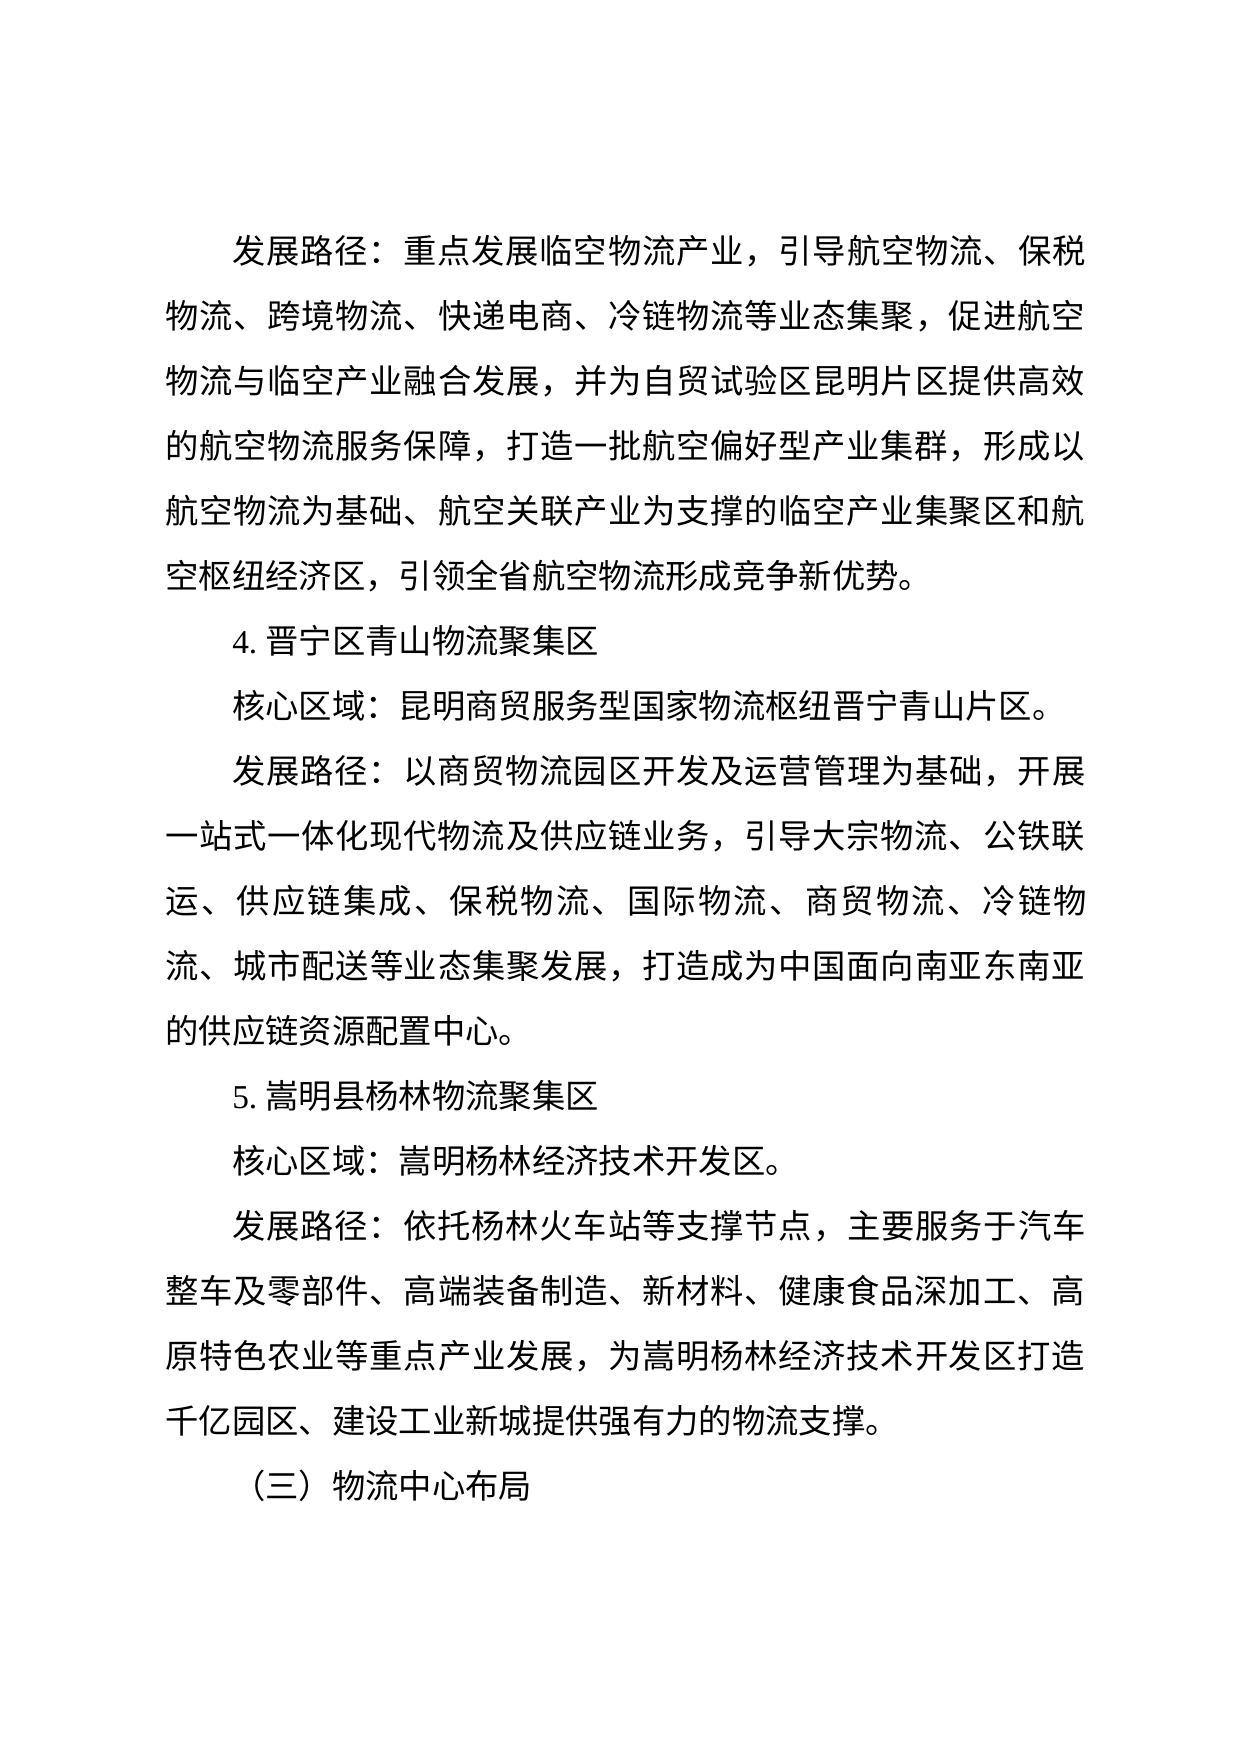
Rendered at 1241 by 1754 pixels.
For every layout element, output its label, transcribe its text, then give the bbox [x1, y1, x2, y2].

text 4. 晋宁区青山物流聚集区 [165, 607, 1087, 672]
text 5. 嵩明县杨林物流聚集区 [165, 1062, 1087, 1127]
text （三）物流中心布局 [165, 1452, 1087, 1517]
text 核心区域：嵩明杨林经济技术开发区。 [165, 1127, 1087, 1192]
text 发展路径：依托杨林火车站等支撑节点，主要服务于汽车整车及零部件、高端装备制造、新材料、健康食品深加工、高原特色农业等重点产业发展，为嵩明杨林经济技术开发区打造千亿园区、建设工业新城提供强有力的物流支撑。 [165, 1192, 1087, 1452]
text 发展路径：以商贸物流园区开发及运营管理为基础，开展一站式一体化现代物流及供应链业务，引导大宗物流、公铁联运、供应链集成、保税物流、国际物流、商贸物流、冷链物流、城市配送等业态集聚发展，打造成为中国面向南亚东南亚的供应链资源配置中心。 [165, 737, 1087, 1062]
text 核心区域：昆明商贸服务型国家物流枢纽晋宁青山片区。 [165, 672, 1087, 737]
text 发展路径：重点发展临空物流产业，引导航空物流、保税物流、跨境物流、快递电商、冷链物流等业态集聚，促进航空物流与临空产业融合发展，并为自贸试验区昆明片区提供高效的航空物流服务保障，打造一批航空偏好型产业集群，形成以航空物流为基础、航空关联产业为支撑的临空产业集聚区和航空枢纽经济区，引领全省航空物流形成竞争新优势。 [165, 217, 1087, 607]
